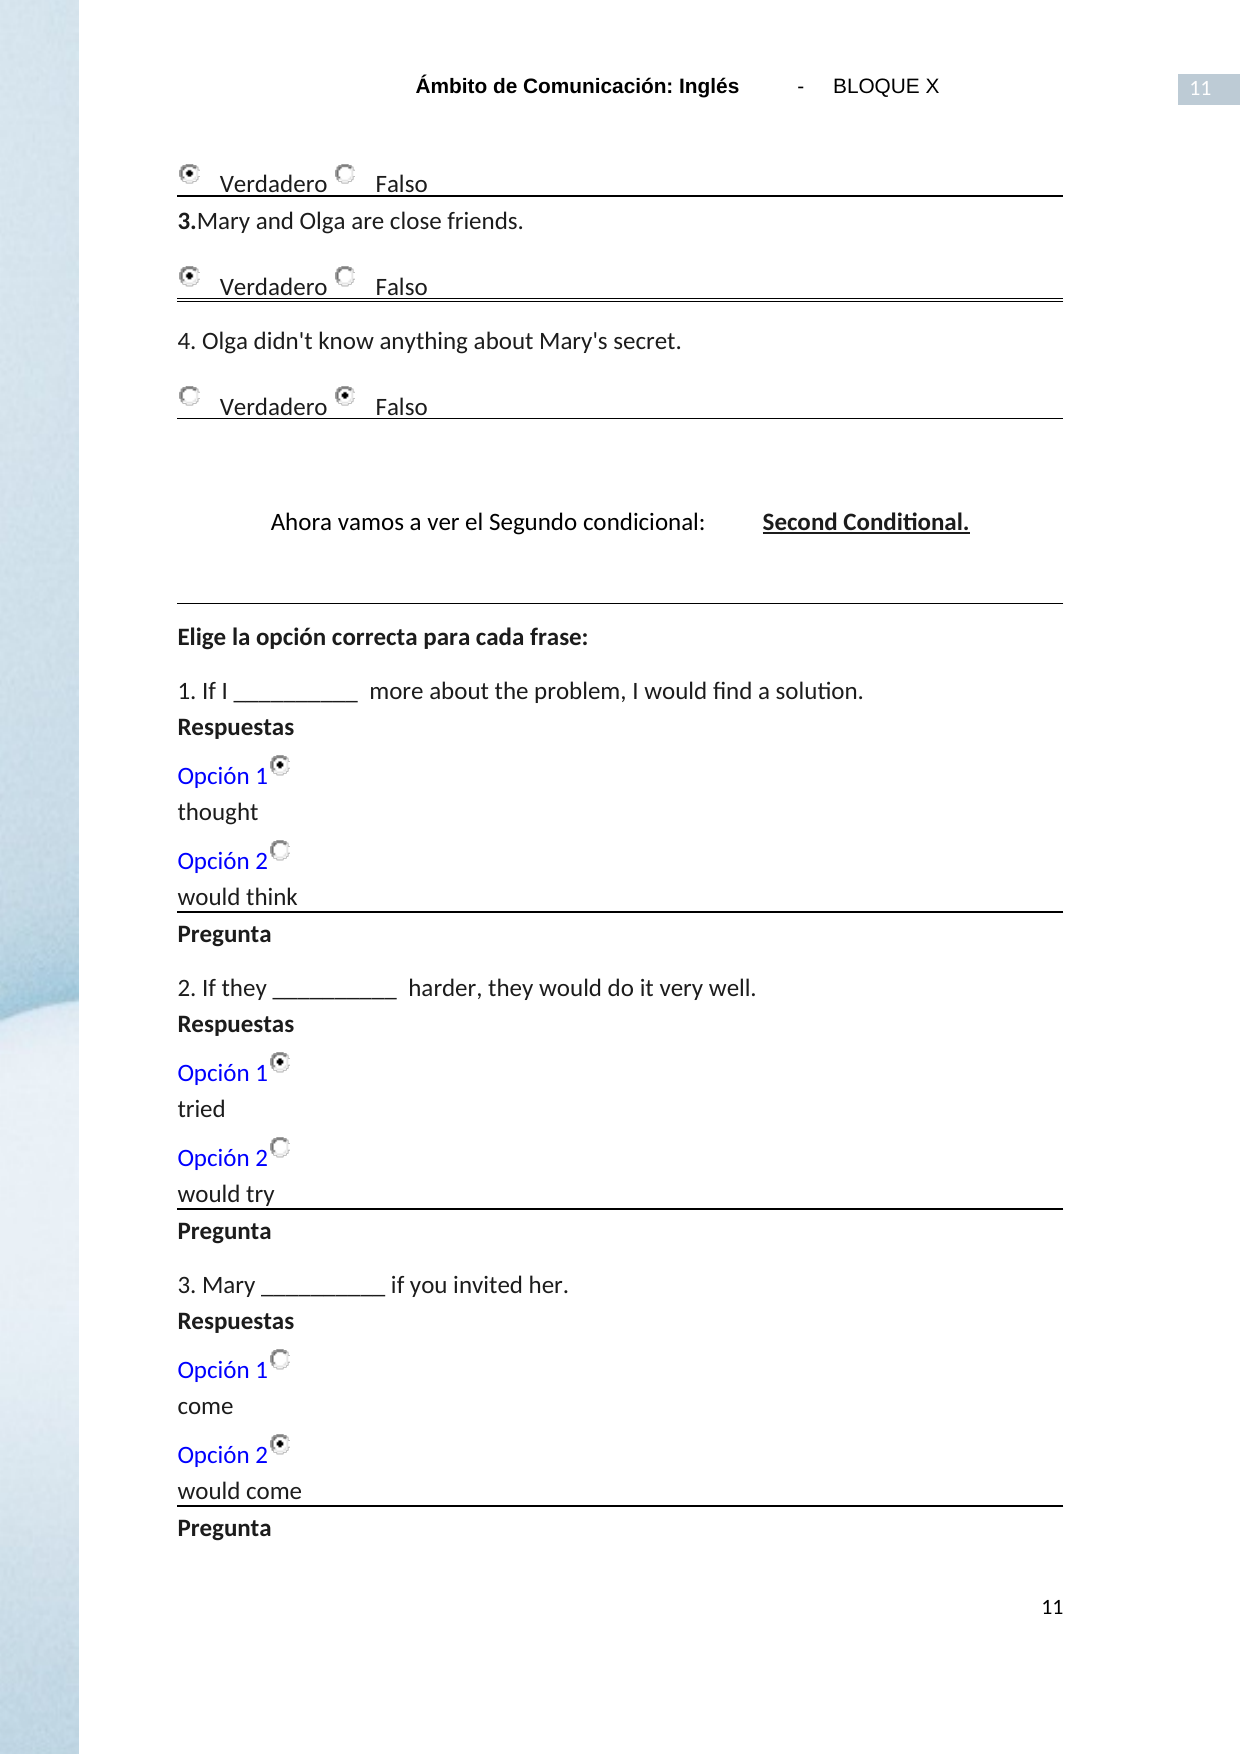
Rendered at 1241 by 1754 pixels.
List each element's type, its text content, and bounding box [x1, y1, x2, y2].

text come [177, 1390, 1063, 1421]
text Opción 2 [177, 1130, 1063, 1172]
text 4. Olga didn't know anything about Mary's secret. [177, 325, 1063, 355]
text Pregunta [177, 1215, 1063, 1245]
text Pregunta [177, 1512, 1063, 1542]
text 3. Mary __________ if you invited her. [177, 1269, 1063, 1299]
text Elige la opción correcta para cada frase: [177, 621, 1063, 651]
text Opción 1 [177, 1342, 1063, 1384]
text Ahora vamos a ver el Segundo condicional: Second Conditional. [177, 506, 1063, 536]
text would come [177, 1475, 1063, 1505]
text 3.Mary and Olga are close friends. [177, 205, 1063, 236]
text Respuestas [177, 1306, 1063, 1336]
text Verdadero Falso [177, 379, 1063, 418]
text Opción 1 [177, 748, 1063, 790]
text Respuestas [177, 1008, 1063, 1039]
text Verdadero Falso [177, 259, 1063, 298]
text Respuestas [177, 712, 1063, 742]
text tried [177, 1093, 1063, 1124]
text Opción 2 [177, 833, 1063, 875]
text Verdadero Falso [177, 157, 1063, 195]
picture [0, 0, 79, 1754]
text 2. If they __________ harder, they would do it very well. [177, 972, 1063, 1002]
text Opción 1 [177, 1045, 1063, 1087]
text thought [177, 796, 1063, 827]
text would think [177, 881, 1063, 911]
text would try [177, 1178, 1063, 1208]
text Opción 2 [177, 1427, 1063, 1469]
text Pregunta [177, 918, 1063, 948]
text 1. If I __________ more about the problem, I would find a solution. [177, 675, 1063, 706]
